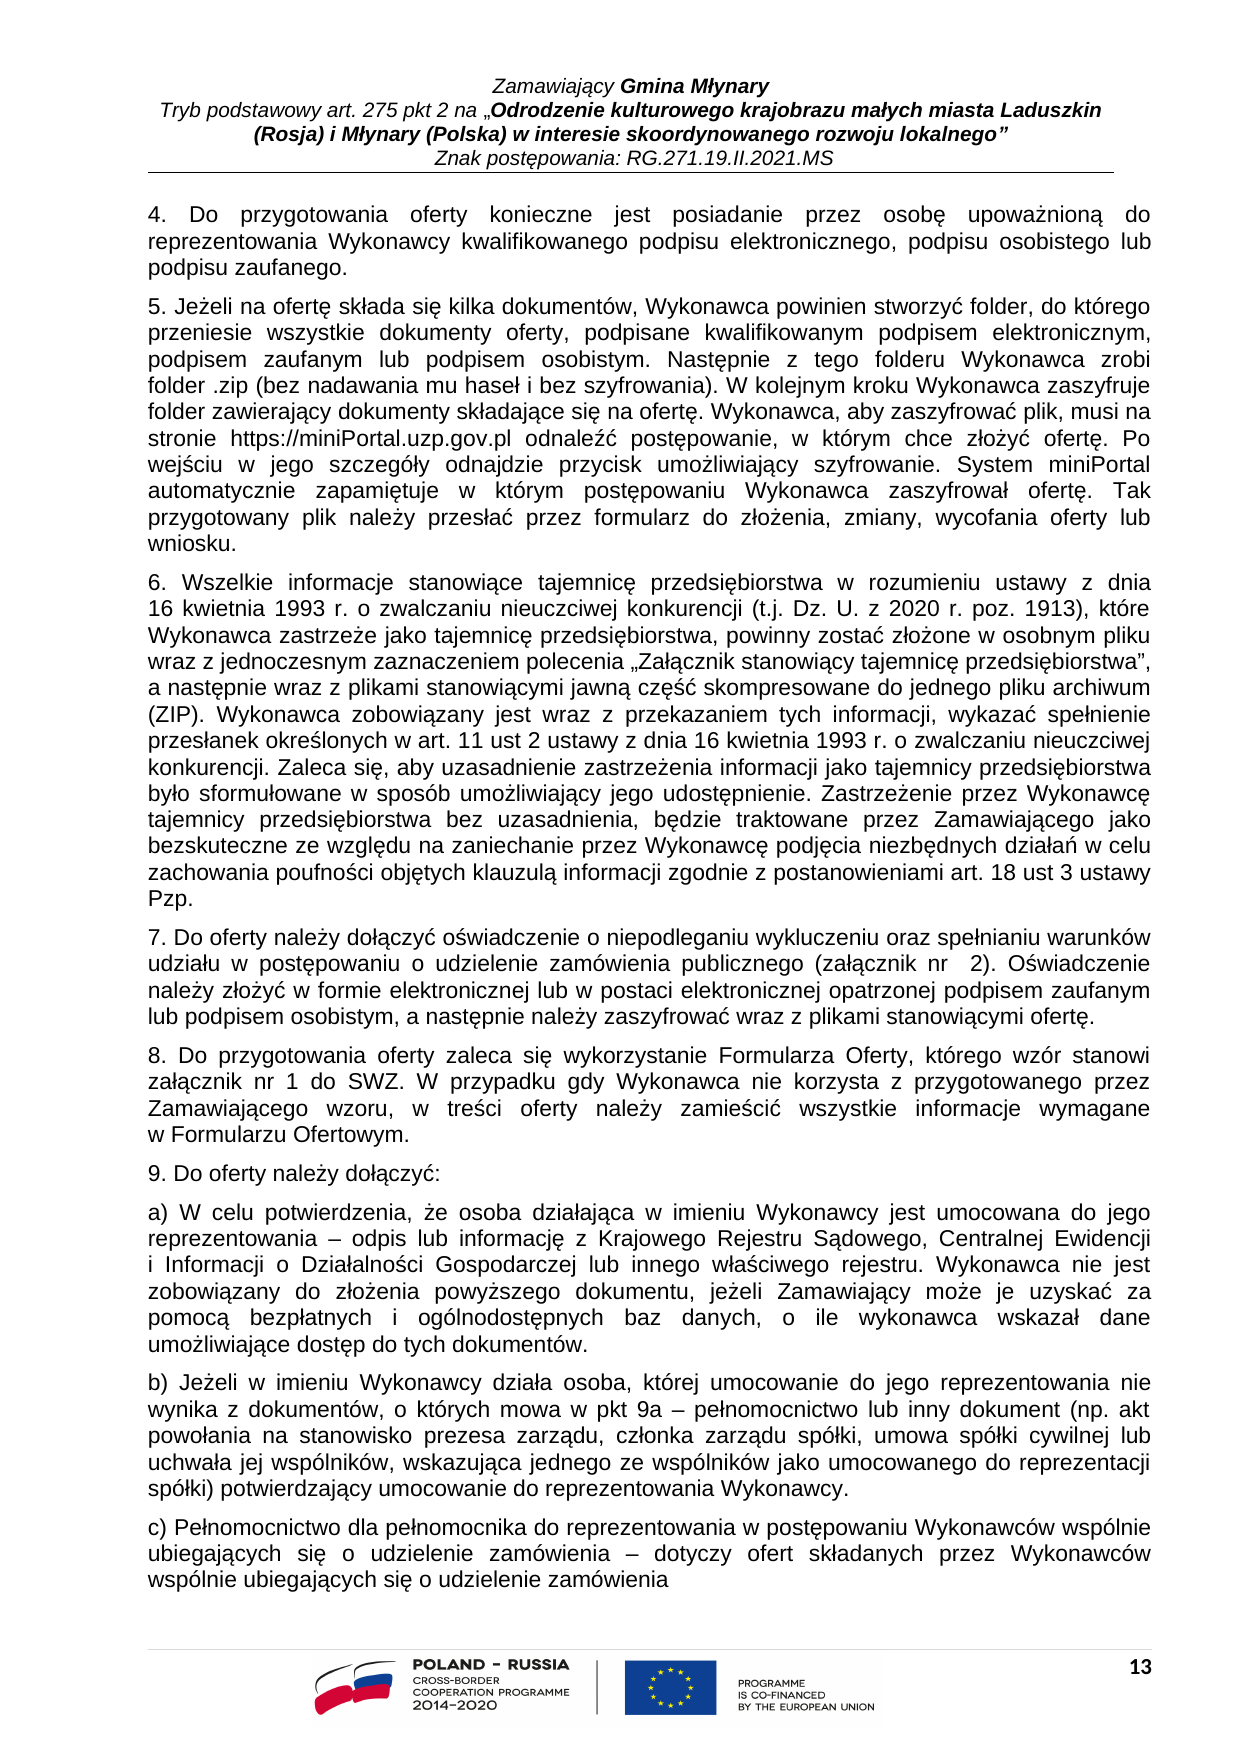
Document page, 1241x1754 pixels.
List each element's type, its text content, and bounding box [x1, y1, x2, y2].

text 6. Wszelkie informacje stanowiące tajemnicę przedsiębiorstwa w rozumieniu ustawy z dnia 16 kwietnia 1993 r. o zwalczaniu nieuczciwej konkurencji (t.j. Dz. U. z 2020 r. poz. 1913), które Wykonawca zastrzeże jako tajemnicę przedsiębiorstwa, powinny zostać złożone w osobnym pliku wraz z jednoczesnym zaznaczeniem polecenia „Załącznik stanowiący tajemnicę przedsiębiorstwa”, a następnie wraz z plikami stanowiącymi jawną część skompresowane do jednego pliku archiwum (ZIP). Wykonawca zobowiązany jest wraz z przekazaniem tych informacji, wykazać spełnienie przesłanek określonych w art. 11 ust 2 ustawy z dnia 16 kwietnia 1993 r. o zwalczaniu nieuczciwej konkurencji. Zaleca się, aby uzasadnienie zastrzeżenia informacji jako tajemnicy przedsiębiorstwa było sformułowane w sposób umożliwiający jego udostępnienie. Zastrzeżenie przez Wykonawcę tajemnicy przedsiębiorstwa bez uzasadnienia, będzie traktowane przez Zamawiającego jako bezskuteczne ze względu na zaniechanie przez Wykonawcę podjęcia niezbędnych działań w celu zachowania poufności objętych klauzulą informacji zgodnie z postanowieniami art. 18 ust 3 ustawy Pzp. [148, 569, 1152, 912]
text b) Jeżeli w imieniu Wykonawcy działa osoba, której umocowanie do jego reprezentowania nie wynika z dokumentów, o których mowa w pkt 9a – pełnomocnictwo lub inny dokument (np. akt powołania na stanowisko prezesa zarządu, członka zarządu spółki, umowa spółki cywilnej lub uchwała jej wspólników, wskazująca jednego ze wspólników jako umocowanego do reprezentacji spółki) potwierdzający umocowanie do reprezentowania Wykonawcy. [148, 1369, 1152, 1501]
text c) Pełnomocnictwo dla pełnomocnika do reprezentowania w postępowaniu Wykonawców wspólnie ubiegających się o udzielenie zamówienia – dotyczy ofert składanych przez Wykonawców wspólnie ubiegających się o udzielenie zamówienia [148, 1514, 1152, 1593]
text 4. Do przygotowania oferty konieczne jest posiadanie przez osobę upoważnioną do reprezentowania Wykonawcy kwalifikowanego podpisu elektronicznego, podpisu osobistego lub podpisu zaufanego. [148, 201, 1152, 280]
text a) W celu potwierdzenia, że osoba działająca w imieniu Wykonawcy jest umocowana do jego reprezentowania – odpis lub informację z Krajowego Rejestru Sądowego, Centralnej Ewidencji i Informacji o Działalności Gospodarczej lub innego właściwego rejestru. Wykonawca nie jest zobowiązany do złożenia powyższego dokumentu, jeżeli Zamawiający może je uzyskać za pomocą bezpłatnych i ogólnodostępnych baz danych, o ile wykonawca wskazał dane umożliwiające dostęp do tych dokumentów. [148, 1199, 1152, 1357]
text 5. Jeżeli na ofertę składa się kilka dokumentów, Wykonawca powinien stworzyć folder, do którego przeniesie wszystkie dokumenty oferty, podpisane kwalifikowanym podpisem elektronicznym, podpisem zaufanym lub podpisem osobistym. Następnie z tego folderu Wykonawca zrobi folder .zip (bez nadawania mu haseł i bez szyfrowania). W kolejnym kroku Wykonawca zaszyfruje folder zawierający dokumenty składające się na ofertę. Wykonawca, aby zaszyfrować plik, musi na stronie https://miniPortal.uzp.gov.pl odnaleźć postępowanie, w którym chce złożyć ofertę. Po wejściu w jego szczegóły odnajdzie przycisk umożliwiający szyfrowanie. System miniPortal automatycznie zapamiętuje w którym postępowaniu Wykonawca zaszyfrował ofertę. Tak przygotowany plik należy przesłać przez formularz do złożenia, zmiany, wycofania oferty lub wniosku. [148, 293, 1152, 556]
text 7. Do oferty należy dołączyć oświadczenie o niepodleganiu wykluczeniu oraz spełnianiu warunków udziału w postępowaniu o udzielenie zamówienia publicznego (załącznik nr 2). Oświadczenie należy złożyć w formie elektronicznej lub w postaci elektronicznej opatrzonej podpisem zaufanym lub podpisem osobistym, a następnie należy zaszyfrować wraz z plikami stanowiącymi ofertę. [148, 924, 1152, 1029]
picture [311, 1653, 883, 1727]
text 8. Do przygotowania oferty zaleca się wykorzystanie Formularza Oferty, którego wzór stanowi załącznik nr 1 do SWZ. W przypadku gdy Wykonawca nie korzysta z przygotowanego przez Zamawiającego wzoru, w treści oferty należy zamieścić wszystkie informacje wymagane w Formularzu Ofertowym. [148, 1042, 1152, 1147]
text 9. Do oferty należy dołączyć: [148, 1160, 1152, 1186]
